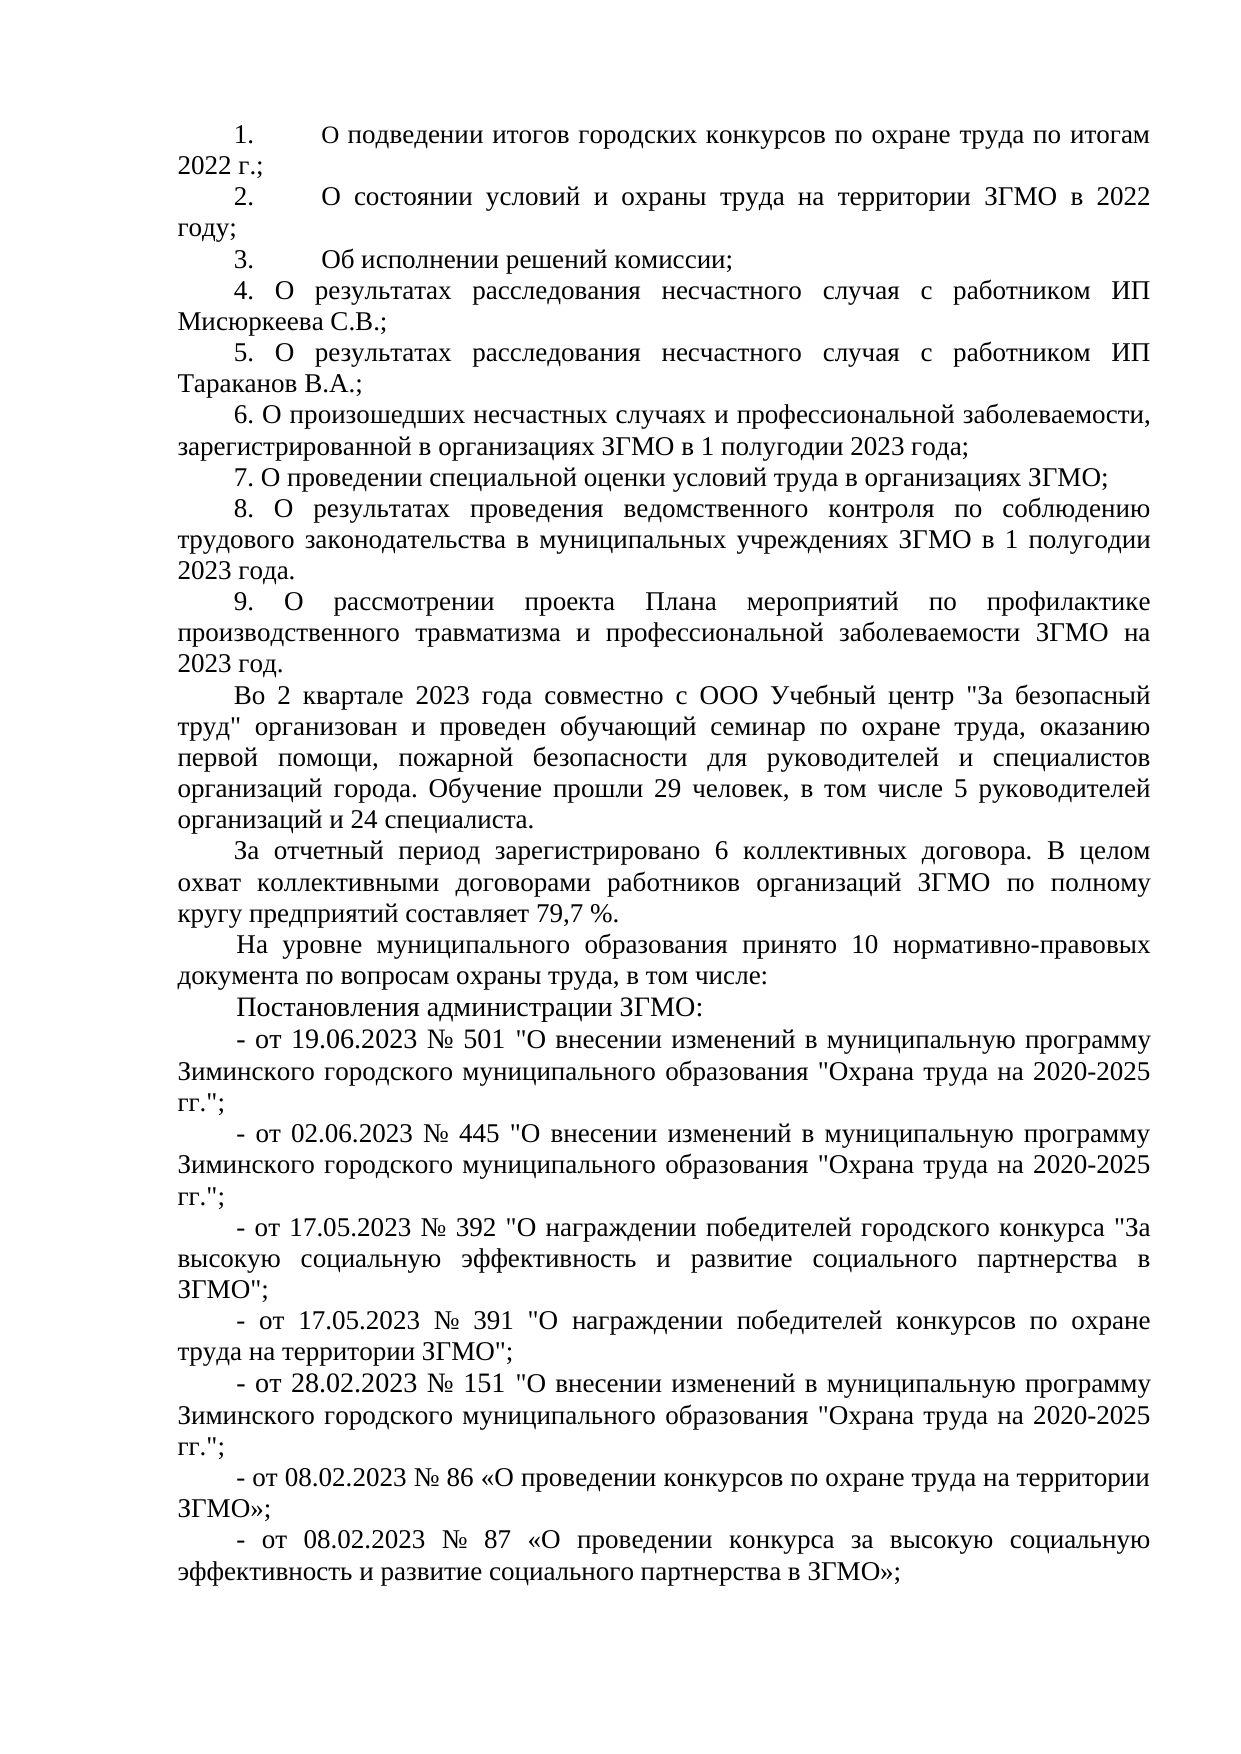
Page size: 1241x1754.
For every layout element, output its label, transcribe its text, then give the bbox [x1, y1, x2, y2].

text - от 17.05.2023 № 392 "О награждении победителей городского конкурса "За высокую социальную эффективность и развитие социального партнерства в ЗГМО"; [177, 1211, 1152, 1304]
text - от 17.05.2023 № 391 "О награждении победителей конкурсов по охране труда на территории ЗГМО"; [177, 1304, 1152, 1366]
text - от 08.02.2023 № 86 «О проведении конкурсов по охране труда на территории ЗГМО»; [177, 1461, 1152, 1523]
text На уровне муниципального образования принято 10 нормативно-правовых документа по вопросам охраны труда, в том числе: [177, 928, 1152, 990]
list О состоянии условий и охраны труда на территории ЗГМО в 2022 году; [177, 180, 1152, 243]
text Во 2 квартале 2023 года совместно с ООО Учебный центр "За безопасный труд" организован и проведен обучающий семинар по охране труда, оказанию первой помощи, пожарной безопасности для руководителей и специалистов организаций города. Обучение прошли 29 человек, в том числе 5 руководителей организаций и 24 специалиста. [177, 679, 1152, 834]
text Постановления администрации ЗГМО: [177, 990, 1152, 1023]
text 9. О рассмотрении проекта Плана мероприятий по профилактике производственного травматизма и профессиональной заболеваемости ЗГМО на 2023 год. [177, 585, 1152, 679]
list О подведении итогов городских конкурсов по охране труда по итогам 2022 г.; [177, 118, 1152, 180]
text - от 28.02.2023 № 151 "О внесении изменений в муниципальную программу Зиминского городского муниципального образования "Охрана труда на 2020-2025 гг."; [177, 1366, 1152, 1461]
list Об исполнении решений комиссии; [177, 243, 1152, 274]
text 6. О произошедших несчастных случаях и профессиональной заболеваемости, зарегистрированной в организациях ЗГМО в 1 полугодии 2023 года; [177, 398, 1152, 461]
text 4. О результатах расследования несчастного случая с работником ИП Мисюркеева С.В.; [177, 274, 1152, 336]
text 5. О результатах расследования несчастного случая с работником ИП Тараканов В.А.; [177, 336, 1152, 398]
text 8. О результатах проведения ведомственного контроля по соблюдению трудового законодательства в муниципальных учреждениях ЗГМО в 1 полугодии 2023 года. [177, 492, 1152, 585]
text - от 02.06.2023 № 445 "О внесении изменений в муниципальную программу Зиминского городского муниципального образования "Охрана труда на 2020-2025 гг."; [177, 1117, 1152, 1211]
text 7. О проведении специальной оценки условий труда в организациях ЗГМО; [177, 461, 1152, 492]
text - от 19.06.2023 № 501 "О внесении изменений в муниципальную программу Зиминского городского муниципального образования "Охрана труда на 2020-2025 гг."; [177, 1023, 1152, 1117]
text За отчетный период зарегистрировано 6 коллективных договора. В целом охват коллективными договорами работников организаций ЗГМО по полному кругу предприятий составляет 79,7 %. [177, 834, 1152, 928]
text - от 08.02.2023 № 87 «О проведении конкурса за высокую социальную эффективность и развитие социального партнерства в ЗГМО»; [177, 1523, 1152, 1586]
